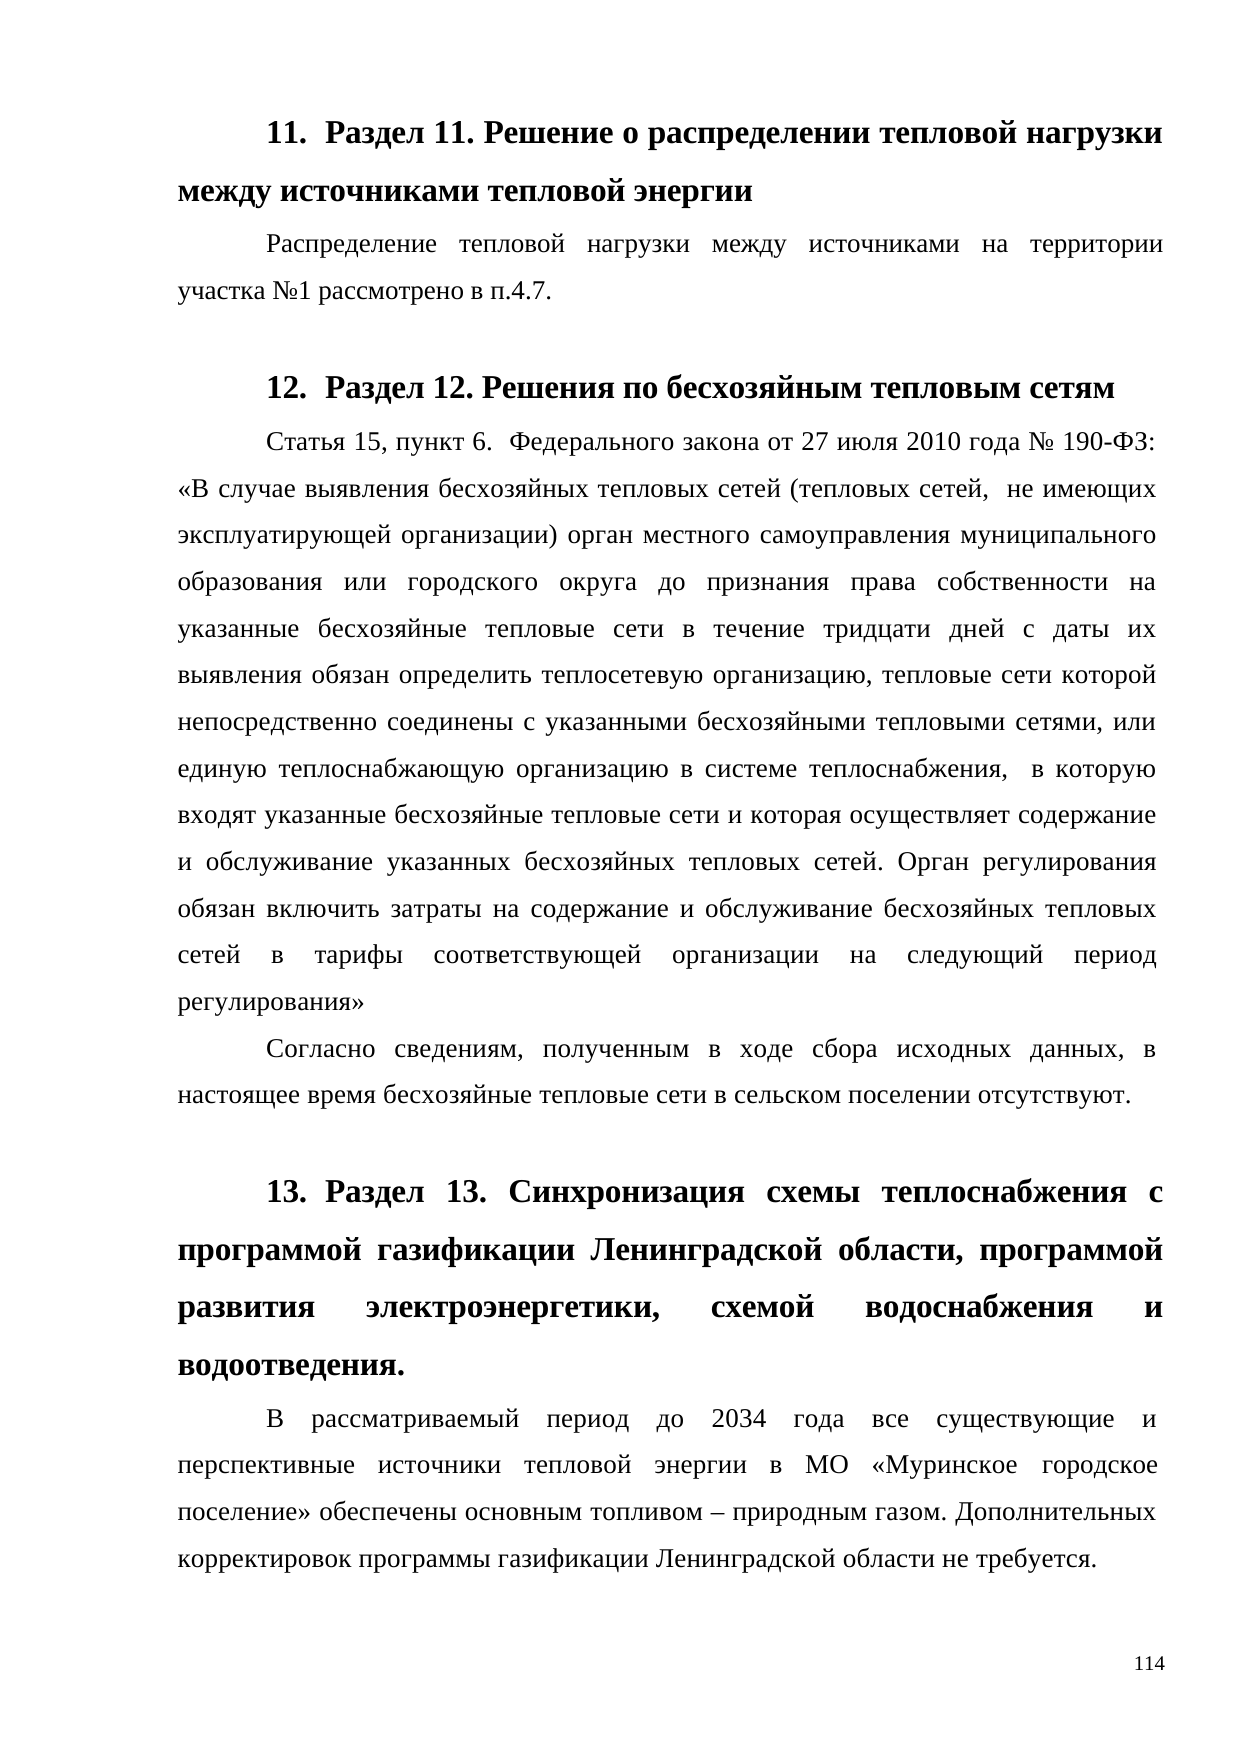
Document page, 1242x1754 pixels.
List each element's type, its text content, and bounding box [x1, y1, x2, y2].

list Раздел 13. Синхронизация схемы теплоснабжения с программой газификации Ленинградской области, программой развития электроэнергетики, схемой водоснабжения и водоотведения. [177, 1172, 1163, 1382]
text В рассматриваемый период до 2034 года все существующие и перспективные источники тепловой энергии в МО «Муринское городское поселение» обеспечены основным топливом – природным газом. Дополнительных корректировок программы газификации Ленинградской области не требуется. [177, 1402, 1158, 1573]
list Раздел 12. Решения по бесхозяйным тепловым сетям [177, 367, 1163, 406]
text Согласно сведениям, полученным в ходе сбора исходных данных, в настоящее время бесхозяйные тепловые сети в сельском поселении отсутствуют. [177, 1032, 1158, 1109]
text Статья 15, пункт 6. Федерального закона от 27 июля 2010 года № 190-ФЗ: «В случае выявления бесхозяйных тепловых сетей (тепловых сетей, не имеющих эксплуатирующей организации) орган местного самоуправления муниципального образования или городского округа до признания права собственности на указанные бесхозяйные тепловые сети в течение тридцати дней с даты их выявления обязан определить теплосетевую организацию, тепловые сети которой непосредственно соединены с указанными бесхозяйными тепловыми сетями, или единую теплоснабжающую организацию в системе теплоснабжения, в которую входят указанные бесхозяйные тепловые сети и которая осуществляет содержание и обслуживание указанных бесхозяйных тепловых сетей. Орган регулирования обязан включить затраты на содержание и обслуживание бесхозяйных тепловых сетей в тарифы соответствующей организации на следующий период регулирования» [177, 425, 1158, 1016]
list Раздел 11. Решение о распределении тепловой нагрузки между источниками тепловой энергии [177, 112, 1163, 208]
text Распределение тепловой нагрузки между источниками на территории участка №1 рассмотрено в п.4.7. [177, 227, 1164, 305]
